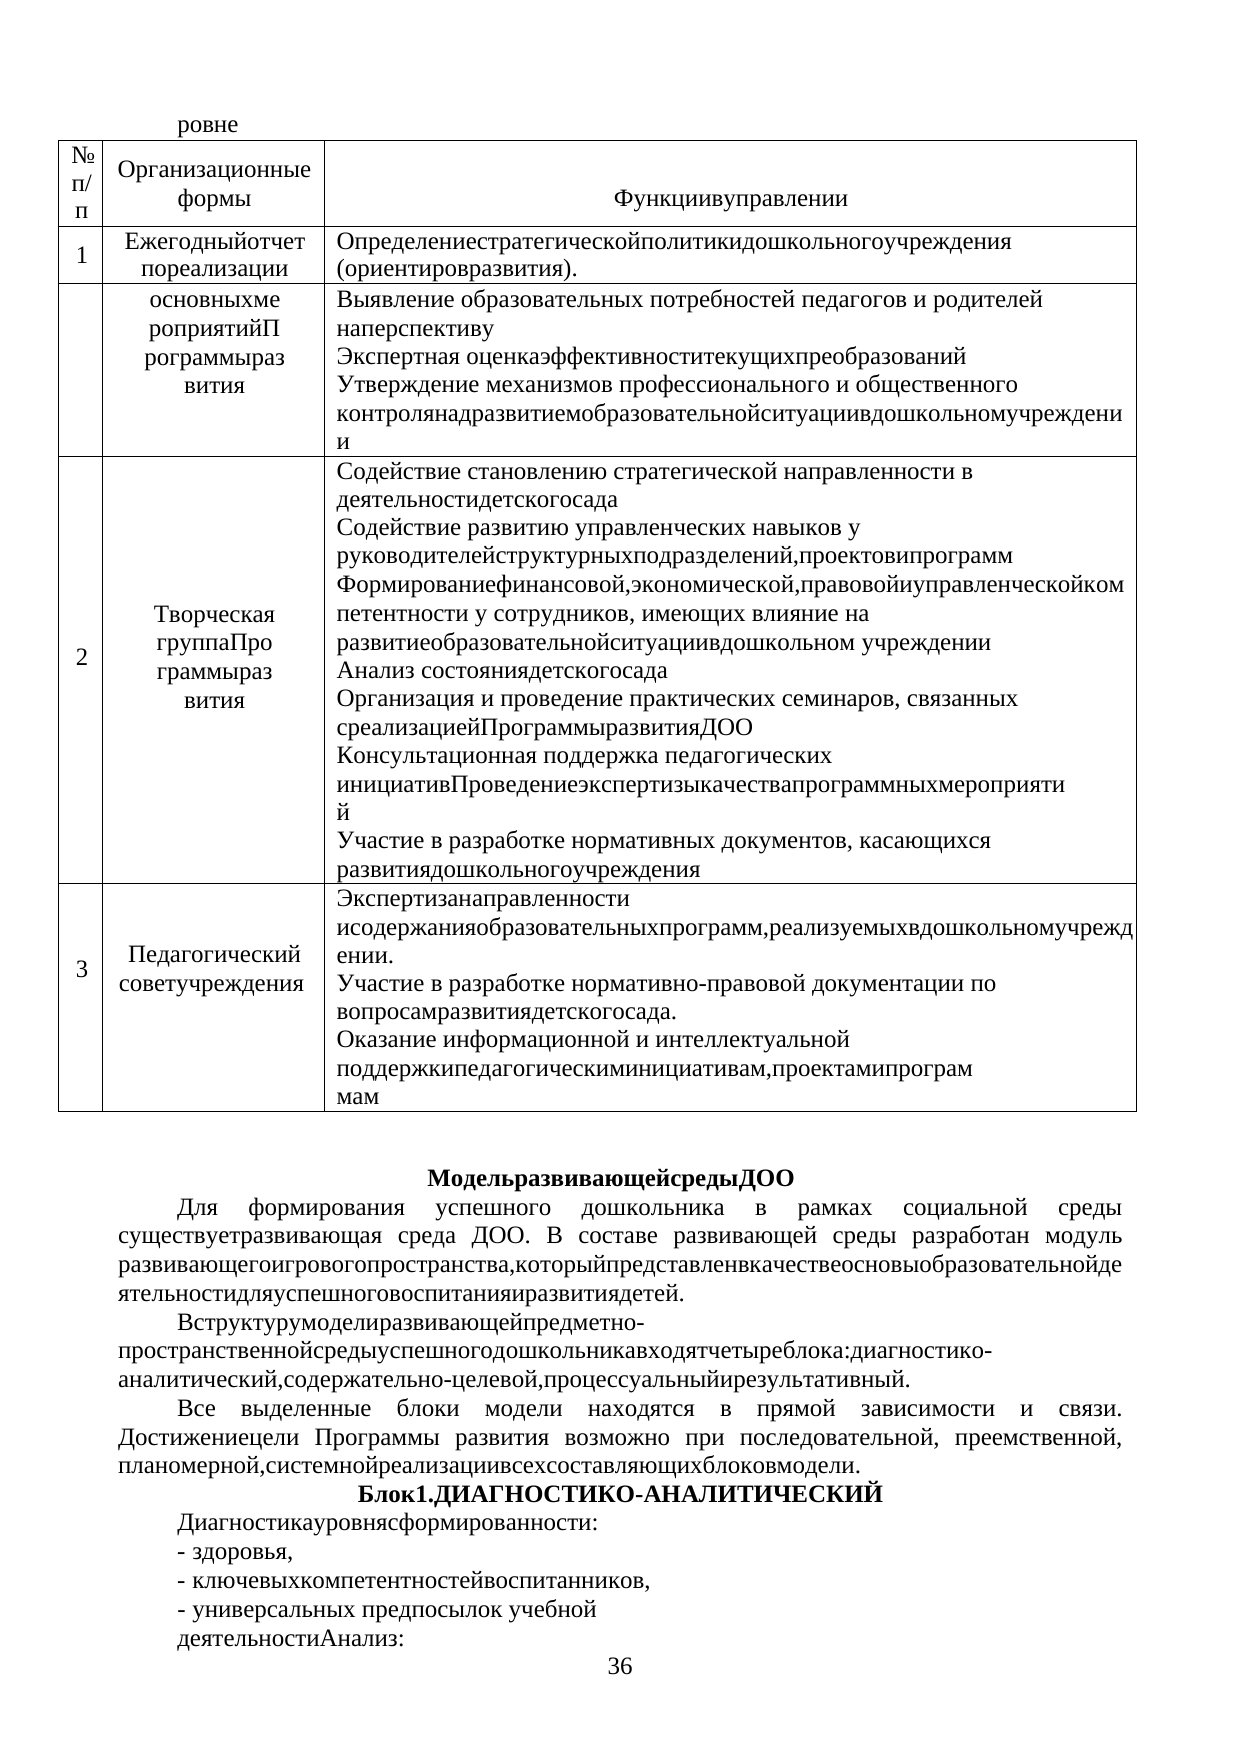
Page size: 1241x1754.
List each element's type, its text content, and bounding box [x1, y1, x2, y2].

table_cell 1 [59, 227, 102, 283]
table_cell основныхмероприятийПрограммыразвития [103, 284, 324, 456]
text Для формирования успешного дошкольника в рамках социальной среды существуетразвивающая среда ДОО. В составе развивающей среды разработан модуль развивающегоигровогопространства,которыйпредставленвкачествеосновыобразовательнойдеятельностидляуспешноговоспитанияиразвитиядетей. [118, 1192, 1123, 1307]
text Блок1.ДИАГНОСТИКО-АНАЛИТИЧЕСКИЙ [127, 1479, 1113, 1508]
text МодельразвивающейсредыДОО [427, 1164, 1213, 1192]
list ключевыхкомпетентностейвоспитанников, [177, 1566, 1213, 1594]
text Все выделенные блоки модели находятся в прямой зависимости и связи. Достижениецели Программы развития возможно при последовательной, преемственной, планомерной,системнойреализациивсехсоставляющихблоковмодели. [118, 1393, 1123, 1479]
table_cell Определениестратегическойполитикидошкольногоучреждения (ориентировразвития). [325, 227, 1136, 283]
table_cell 2 [59, 457, 102, 883]
table_header №п/ п [59, 141, 102, 226]
list универсальных предпосылок учебной деятельностиАнализ: [177, 1594, 746, 1652]
text Вструктурумоделиразвивающейпредметно-пространственнойсредыуспешногодошкольникавходятчетыреблока:диагностико-аналитический,содержательно-целевой,процессуальныйирезультативный. [118, 1307, 1123, 1393]
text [177, 110, 643, 138]
table_cell 3 [59, 884, 102, 1111]
text Диагностикауровнясформированности: [177, 1508, 1213, 1537]
table_cell Экспертизанаправленности исодержанияобразовательныхпрограмм,реализуемыхвдошкольномучреждении. Участие в разработке нормативно-правовой документации по вопросамразвитиядетскогосада. Оказание информационной и интеллектуальной поддержкипедагогическиминициативам,проектамипрограммам [325, 884, 1136, 1111]
table_cell Выявление образовательных потребностей педагогов и родителей наперспективу Экспертная оценкаэффективноститекущихпреобразований Утверждение механизмов профессионального и общественного контролянадразвитиемобразовательнойситуациивдошкольномучреждении [325, 284, 1136, 456]
table_cell [59, 284, 102, 456]
table_header Организационныеформы [103, 141, 324, 226]
table_cell ТворческаягруппаПрограммыразвития [103, 457, 324, 883]
table_cell Педагогическийсоветучреждения [103, 884, 324, 1111]
table_cell Содействие становлению стратегической направленности в деятельностидетскогосада Содействие развитию управленческих навыков у руководителейструктурныхподразделений,проектовипрограмм Формированиефинансовой,экономической,правовойиуправленческойкомпетентности у сотрудников, имеющих влияние на развитиеобразовательнойситуациивдошкольном учреждении Анализ состояниядетскогосада Организация и проведение практических семинаров, связанных среализациейПрограммыразвитияДОО Консультационная поддержка педагогических инициативПроведениеэкспертизыкачествапрограммныхмероприятий Участие в разработке нормативных документов, касающихся развитиядошкольногоучреждения [325, 457, 1136, 883]
table_header Функциивуправлении [325, 141, 1136, 226]
table_cell Ежегодныйотчет пореализации [103, 227, 324, 283]
list здоровья, [177, 1537, 1213, 1565]
